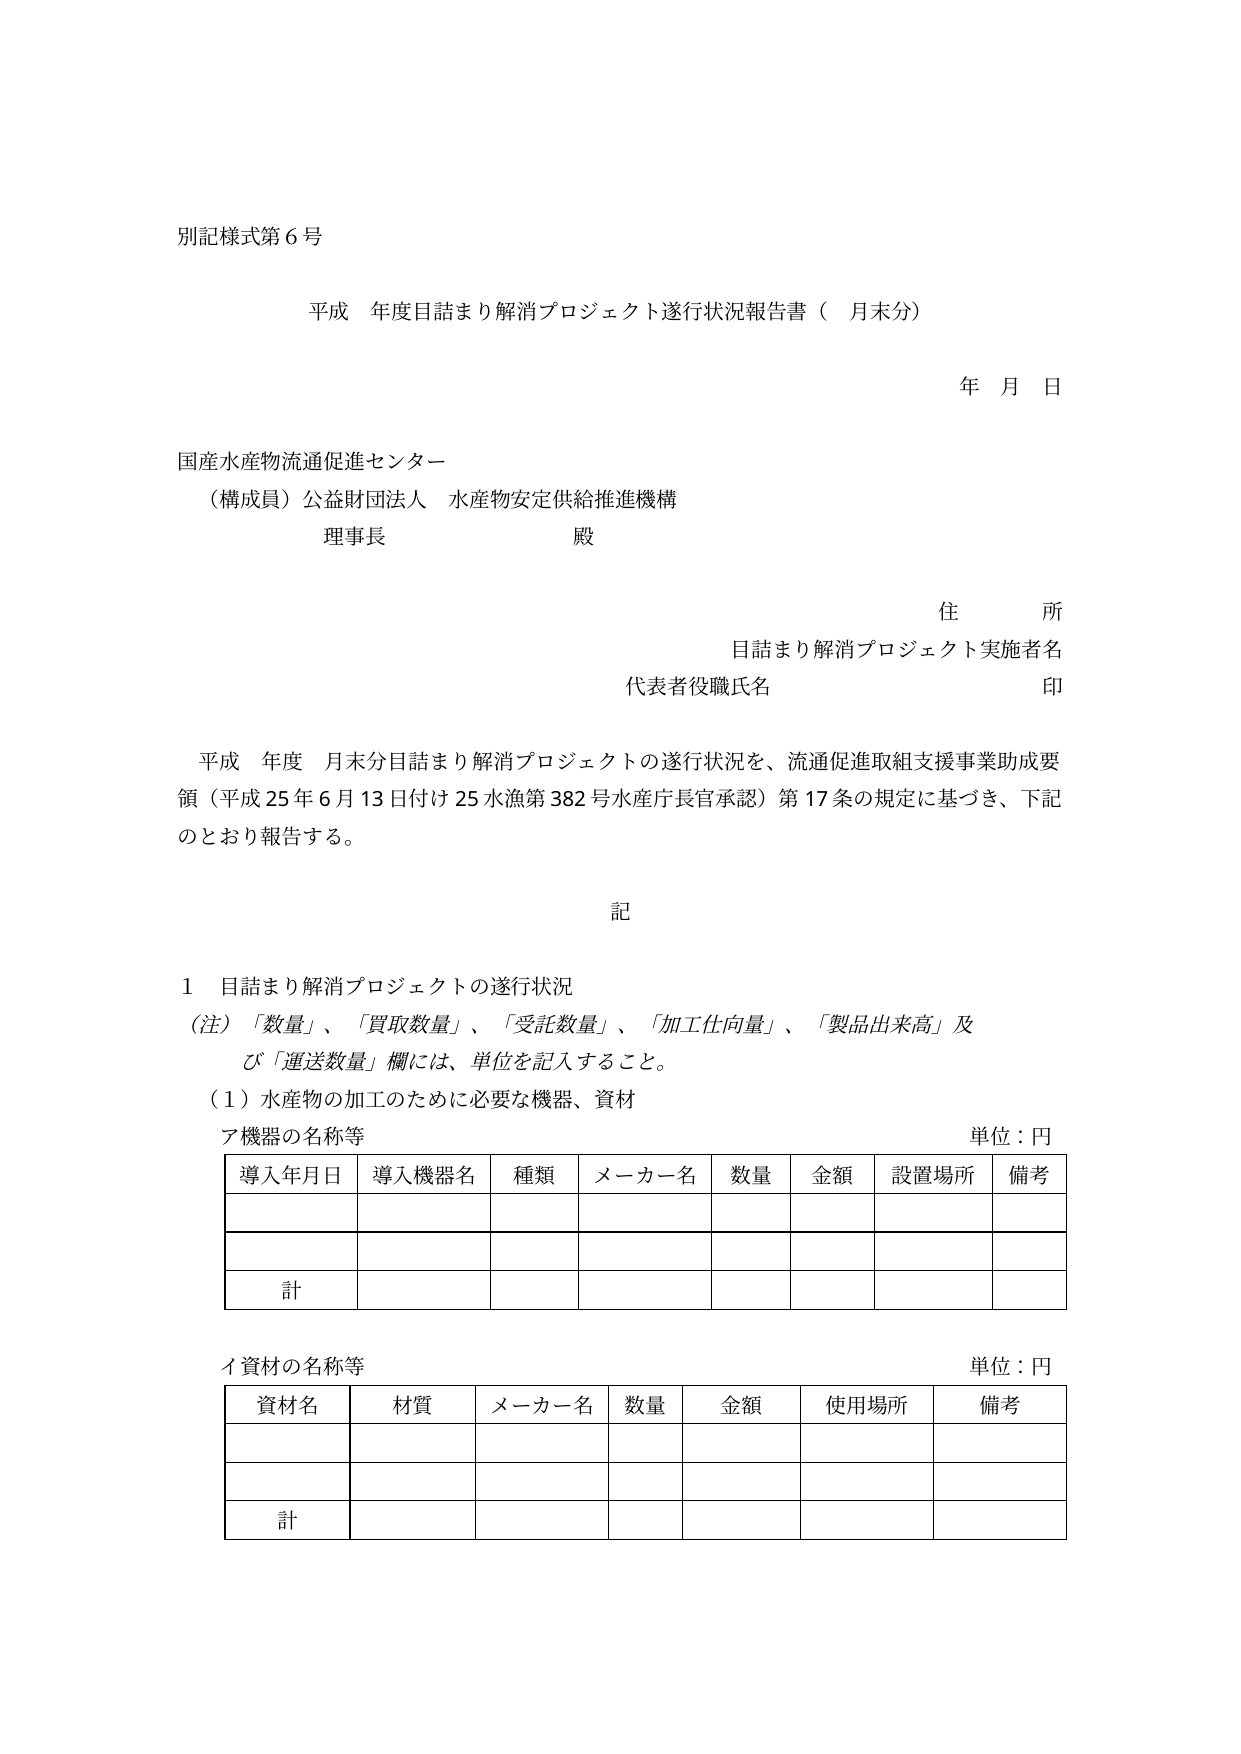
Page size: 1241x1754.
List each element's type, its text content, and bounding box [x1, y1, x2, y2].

table_header 備考 [934, 1386, 1066, 1423]
text 年 月 日 [177, 367, 1063, 404]
table_cell [476, 1424, 608, 1462]
table_cell [579, 1271, 711, 1308]
table_cell [476, 1501, 608, 1539]
text 住 所 [177, 592, 1063, 629]
table_cell [476, 1463, 608, 1500]
table_cell [993, 1233, 1066, 1270]
text （構成員）公益財団法人 水産物安定供給推進機構 [177, 479, 976, 517]
table_cell 計 [226, 1271, 357, 1308]
table_cell [934, 1501, 1066, 1539]
text （注）「数量」、「買取数量」、「受託数量」、「加工仕向量」、「製品出来高」及び「運送数量」欄には、単位を記入すること。 [177, 1004, 976, 1079]
table_cell [934, 1424, 1066, 1462]
table_cell [712, 1233, 790, 1270]
table_cell [683, 1424, 800, 1462]
text 別記様式第６号 [177, 217, 1063, 254]
table_cell [358, 1194, 490, 1231]
table_cell [801, 1501, 933, 1539]
text 理事長 殿 [177, 517, 1063, 554]
table_cell [801, 1463, 933, 1500]
table_header 備考 [993, 1155, 1066, 1193]
table_header 数量 [712, 1155, 790, 1193]
subtitle 記 [177, 892, 1063, 929]
table_cell [609, 1463, 682, 1500]
table_header 資材名 [226, 1386, 349, 1423]
table_cell [875, 1271, 992, 1308]
table_header 材質 [351, 1386, 475, 1423]
table_cell [609, 1424, 682, 1462]
table_cell [791, 1233, 874, 1270]
table_cell [683, 1501, 800, 1539]
text 代表者役職氏名 印 [177, 667, 1063, 704]
table_header 使用場所 [801, 1386, 933, 1423]
table_cell [791, 1194, 874, 1231]
table_cell [993, 1194, 1066, 1231]
table_header メーカー名 [579, 1155, 711, 1193]
table_header 金額 [791, 1155, 874, 1193]
table_cell [579, 1194, 711, 1231]
table_cell [351, 1463, 475, 1500]
text 目詰まり解消プロジェクト実施者名 [177, 629, 1063, 667]
text イ資材の名称等 単位：円 [177, 1347, 1063, 1384]
table_header 数量 [609, 1386, 682, 1423]
table_cell [712, 1194, 790, 1231]
text 平成 年度目詰まり解消プロジェクト遂行状況報告書（ 月末分） [177, 292, 1063, 329]
table_cell 計 [226, 1501, 349, 1539]
table_header 設置場所 [875, 1155, 992, 1193]
text 国産水産物流通促進センター [177, 442, 1063, 479]
table_header メーカー名 [476, 1386, 608, 1423]
table_cell [875, 1194, 992, 1231]
table_cell [351, 1424, 475, 1462]
table_cell [993, 1271, 1066, 1308]
table_cell [934, 1463, 1066, 1500]
text 平成 年度 月末分目詰まり解消プロジェクトの遂行状況を、流通促進取組支援事業助成要領（平成25年6月13日付け25水漁第382号水産庁長官承認）第17条の規定に基づき、下記のとおり報告する。 [177, 742, 1063, 854]
table_header 導入機器名 [358, 1155, 490, 1193]
table_cell [491, 1233, 578, 1270]
table_cell [226, 1233, 357, 1270]
table_cell [351, 1501, 475, 1539]
table_cell [712, 1271, 790, 1308]
table_cell [579, 1233, 711, 1270]
text （１）水産物の加工のために必要な機器、資材 [177, 1079, 1063, 1117]
text ア機器の名称等 単位：円 [177, 1117, 1063, 1154]
table_cell [358, 1233, 490, 1270]
table_cell [683, 1463, 800, 1500]
table_header 金額 [683, 1386, 800, 1423]
table_cell [226, 1463, 349, 1500]
text １ 目詰まり解消プロジェクトの遂行状況 [177, 967, 976, 1004]
table_cell [791, 1271, 874, 1308]
table_header 種類 [491, 1155, 578, 1193]
table_cell [226, 1194, 357, 1231]
table_cell [875, 1233, 992, 1270]
table_cell [609, 1501, 682, 1539]
table_cell [491, 1194, 578, 1231]
table_cell [358, 1271, 490, 1308]
table_cell [491, 1271, 578, 1308]
table_cell [226, 1424, 349, 1462]
table_cell [801, 1424, 933, 1462]
table_header 導入年月日 [226, 1155, 357, 1193]
